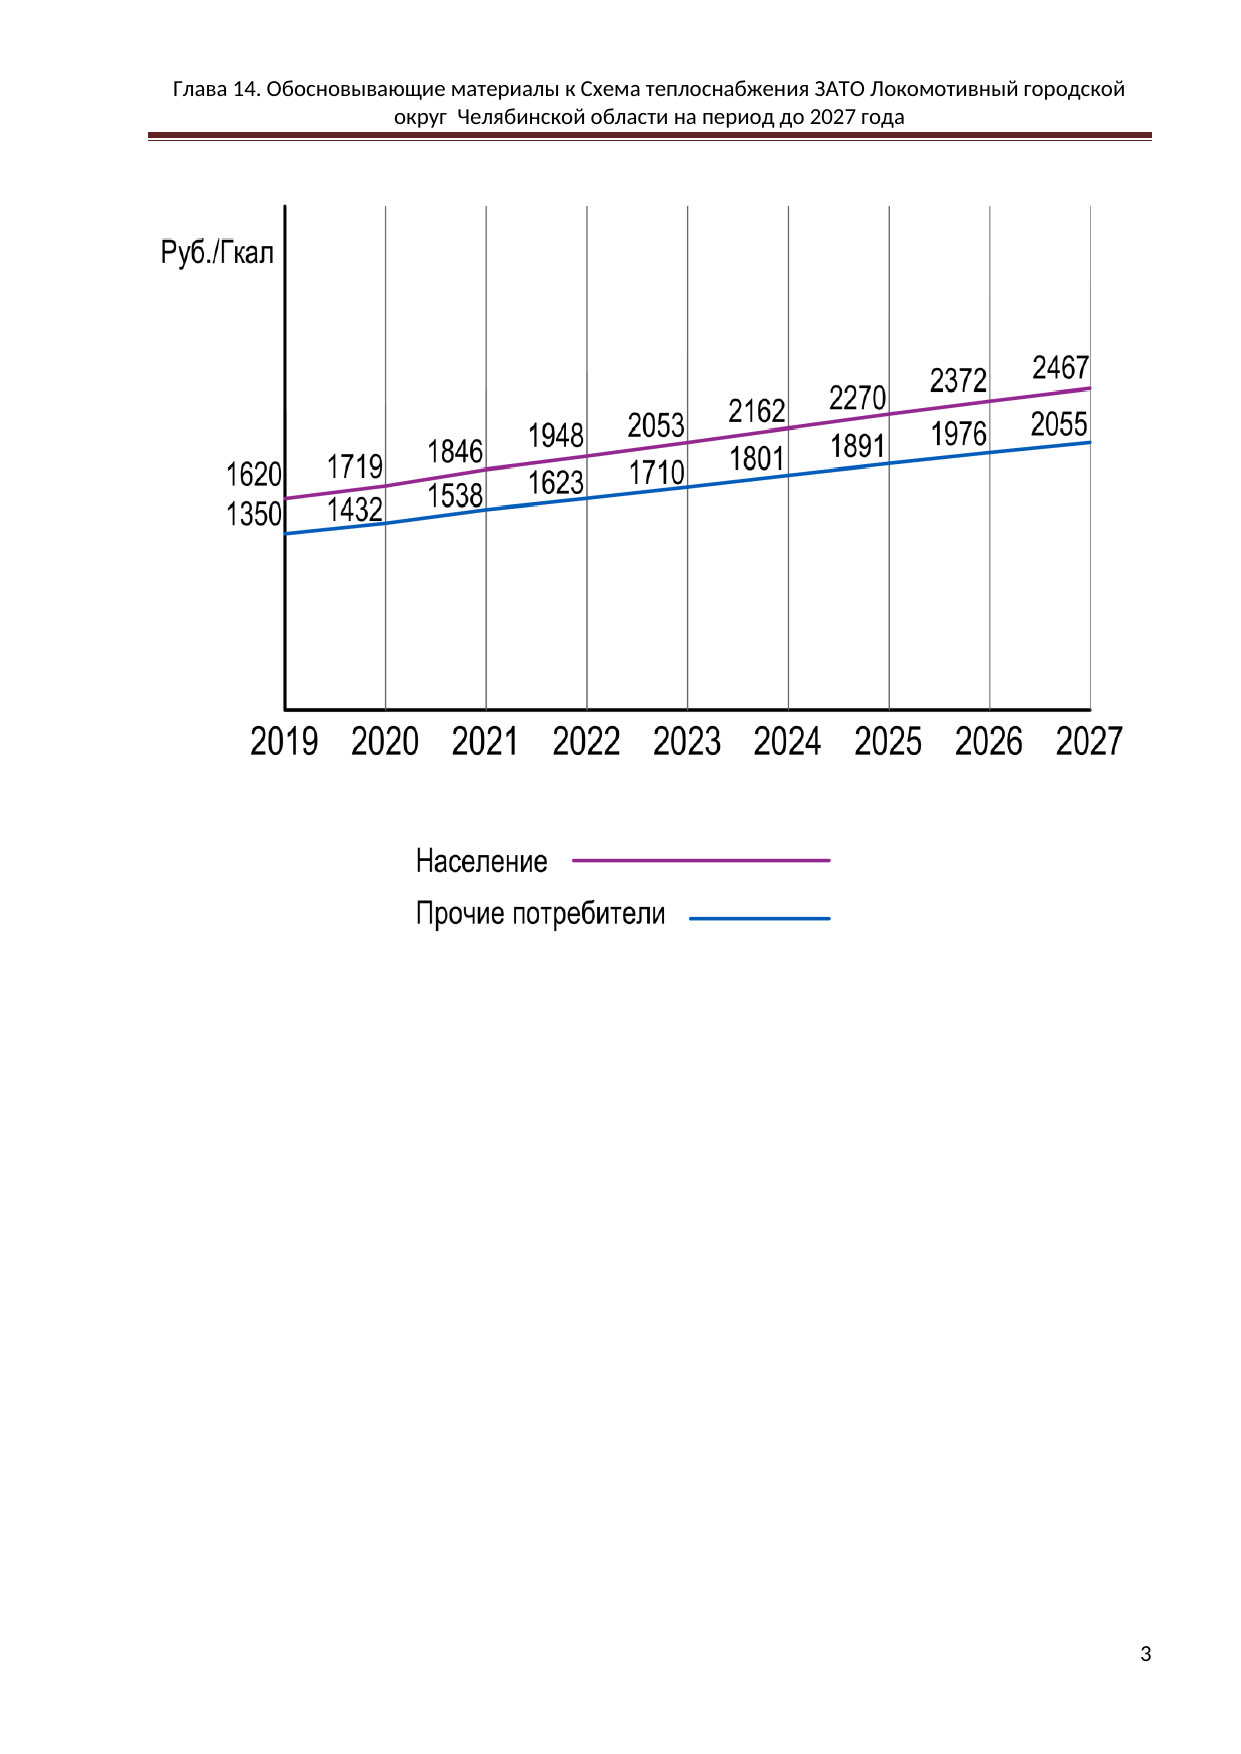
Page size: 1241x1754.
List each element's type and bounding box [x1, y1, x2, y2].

picture [147, 169, 1141, 936]
